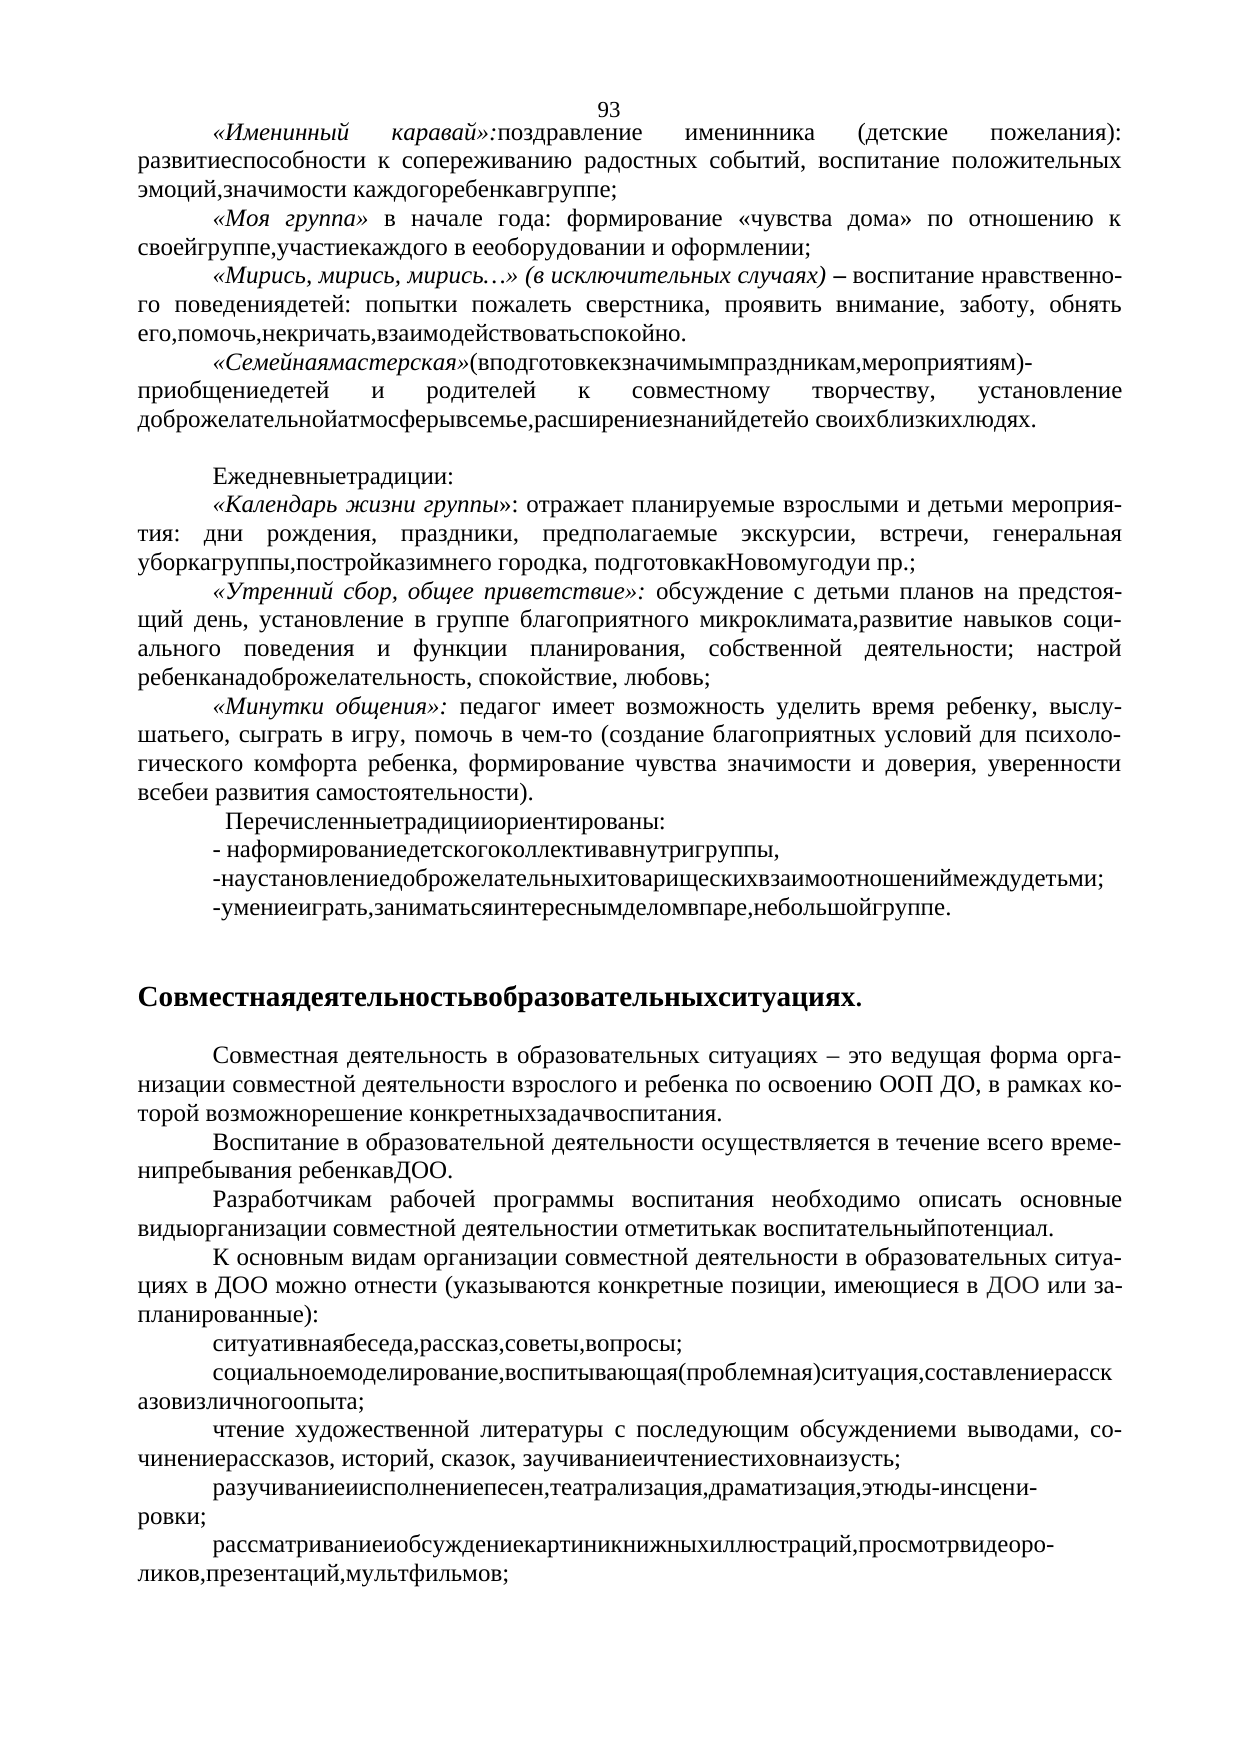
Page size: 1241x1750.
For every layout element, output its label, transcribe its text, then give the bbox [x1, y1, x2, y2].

text «Моя группа» в начале года: формирование «чувства дома» по отношению к своейгруппе,участиекаждого в ееоборудовании и оформлении; [137, 203, 1122, 260]
text -умениеиграть,заниматьсяинтереснымделомвпаре,небольшойгруппе. [212, 892, 1186, 921]
text «Семейнаямастерская»(вподготовкекзначимымпраздникам,мероприятиям)-приобщениедетей и родителей к совместному творчеству, установление доброжелательнойатмосферывсемье,расширениезнанийдетейо своихблизкихлюдях. [137, 347, 1123, 433]
text Ежедневныетрадиции: [212, 461, 1186, 489]
text «Мирись, мирись, мирись…» (в исключительных случаях) – воспитание нравственно-го поведениядетей: попытки пожалеть сверстника, проявить внимание, заботу, обнять его,помочь,некричать,взаимодействоватьспокойно. [137, 260, 1122, 347]
text чтение художественной литературы с последующим обсуждениеми выводами, со-чинениерассказов, историй, сказок, заучиваниеичтениестиховнаизусть; [137, 1414, 1122, 1472]
text К основным видам организации совместной деятельности в образовательных ситуа-циях в ДОО можно отнести (указываются конкретные позиции, имеющиеся в ДОО или за-планированные): [137, 1242, 1123, 1328]
text ровки; [137, 1501, 1186, 1529]
text «Утренний сбор, общее приветствие»: обсуждение с детьми планов на предстоя-щий день, установление в группе благоприятного микроклимата,развитие навыков соци-ального поведения и функции планирования, собственной деятельности; настрой ребенканадоброжелательность, спокойствие, любовь; [137, 576, 1123, 691]
text Разработчикам рабочей программы воспитания необходимо описать основные видыорганизации совместной деятельностии отметитькак воспитательныйпотенциал. [137, 1184, 1123, 1242]
subtitle Совместнаядеятельностьвобразовательныхситуациях. [137, 979, 1186, 1012]
text социальноемоделирование,воспитывающая(проблемная)ситуация,составлениерассказовизличногоопыта; [137, 1357, 1123, 1414]
text «Минутки общения»: педагог имеет возможность уделить время ребенку, выслу-шатьего, сыграть в игру, помочь в чем-то (создание благоприятных условий для психоло-гического комфорта ребенка, формирование чувства значимости и доверия, уверенности всебеи развития самостоятельности). [137, 691, 1123, 806]
text «Именинный каравай»:поздравление именинника (детские пожелания): развитиеспособности к сопереживанию радостных событий, воспитание положительных эмоций,значимости каждогоребенкавгруппе; [137, 117, 1122, 203]
text Совместная деятельность в образовательных ситуациях – это ведущая форма орга-низации совместной деятельности взрослого и ребенка по освоению ООП ДО, в рамках ко-торой возможнорешение конкретныхзадачвоспитания. [137, 1041, 1123, 1127]
text «Календарь жизни группы»: отражает планируемые взрослыми и детьми мероприя-тия: дни рождения, праздники, предполагаемые экскурсии, встречи, генеральная уборкагруппы,постройказимнего городка, подготовкакНовомугодуи пр.; [137, 489, 1123, 576]
text разучиваниеиисполнениепесен,театрализация,драматизация,этюды-инсцени- [212, 1472, 1186, 1501]
text Воспитание в образовательной деятельности осуществляется в течение всего време-нипребывания ребенкавДОО. [137, 1127, 1122, 1184]
text Перечисленныетрадицииориентированы: [225, 806, 1186, 834]
text рассматриваниеиобсуждениекартиникнижныхиллюстраций,просмотрвидеоро- [212, 1529, 1186, 1558]
text -наустановлениедоброжелательныхитоварищескихвзаимоотношениймеждудетьми; [137, 863, 1123, 892]
text ситуативнаябеседа,рассказ,советы,вопросы; [212, 1328, 1186, 1357]
list наформированиедетскогоколлективавнутригруппы, [212, 834, 1186, 863]
text ликов,презентаций,мультфильмов; [137, 1558, 1186, 1587]
